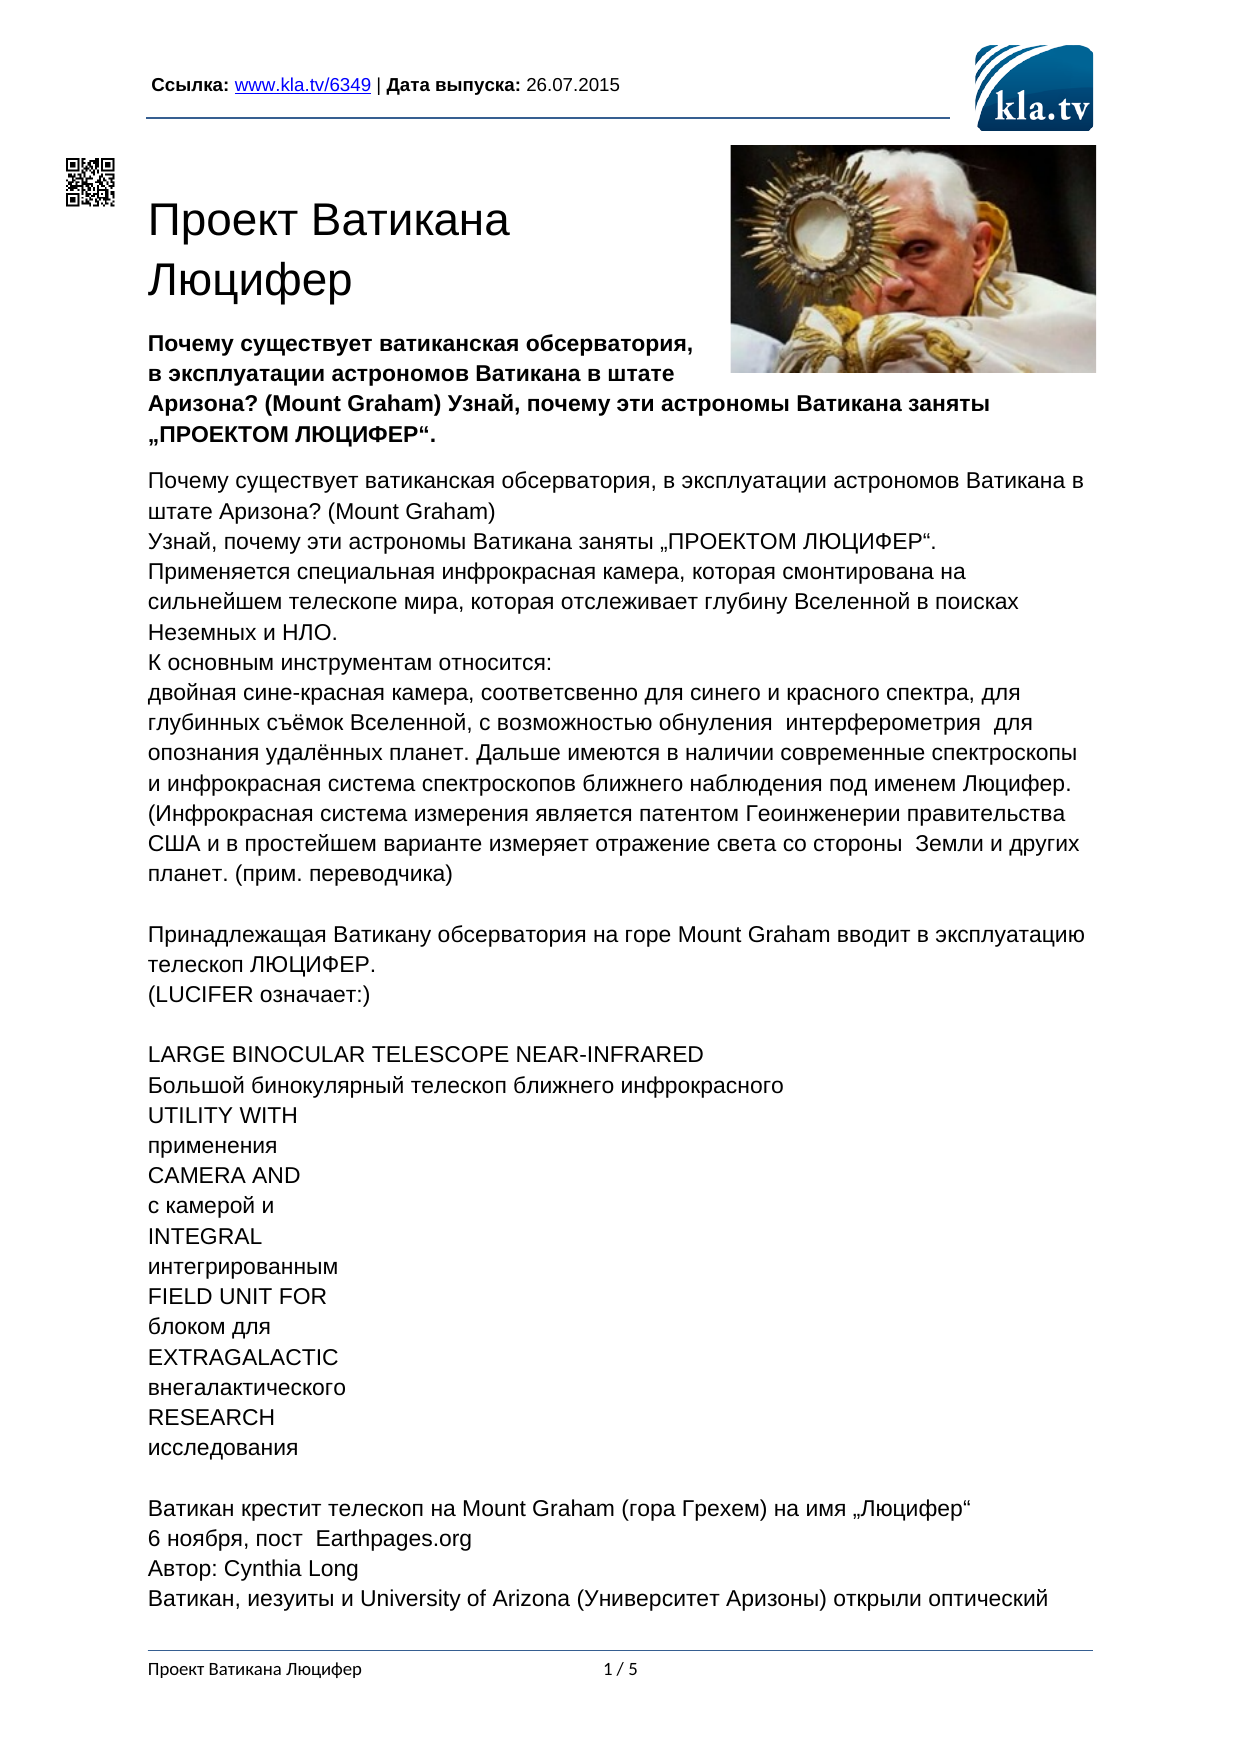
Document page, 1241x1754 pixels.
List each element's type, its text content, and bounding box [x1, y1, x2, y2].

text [148, 467, 1093, 1612]
text Почему существует ватиканская обсерватория, в эксплуатации астрономов Ватикана в штате Аризона? (Mount Graham) Узнай, почему эти астрономы Ватикана заняты „ПРОЕКТОМ ЛЮЦИФЕР“. [148, 330, 1093, 447]
text Проект Ватикана Люцифер [148, 192, 1093, 306]
